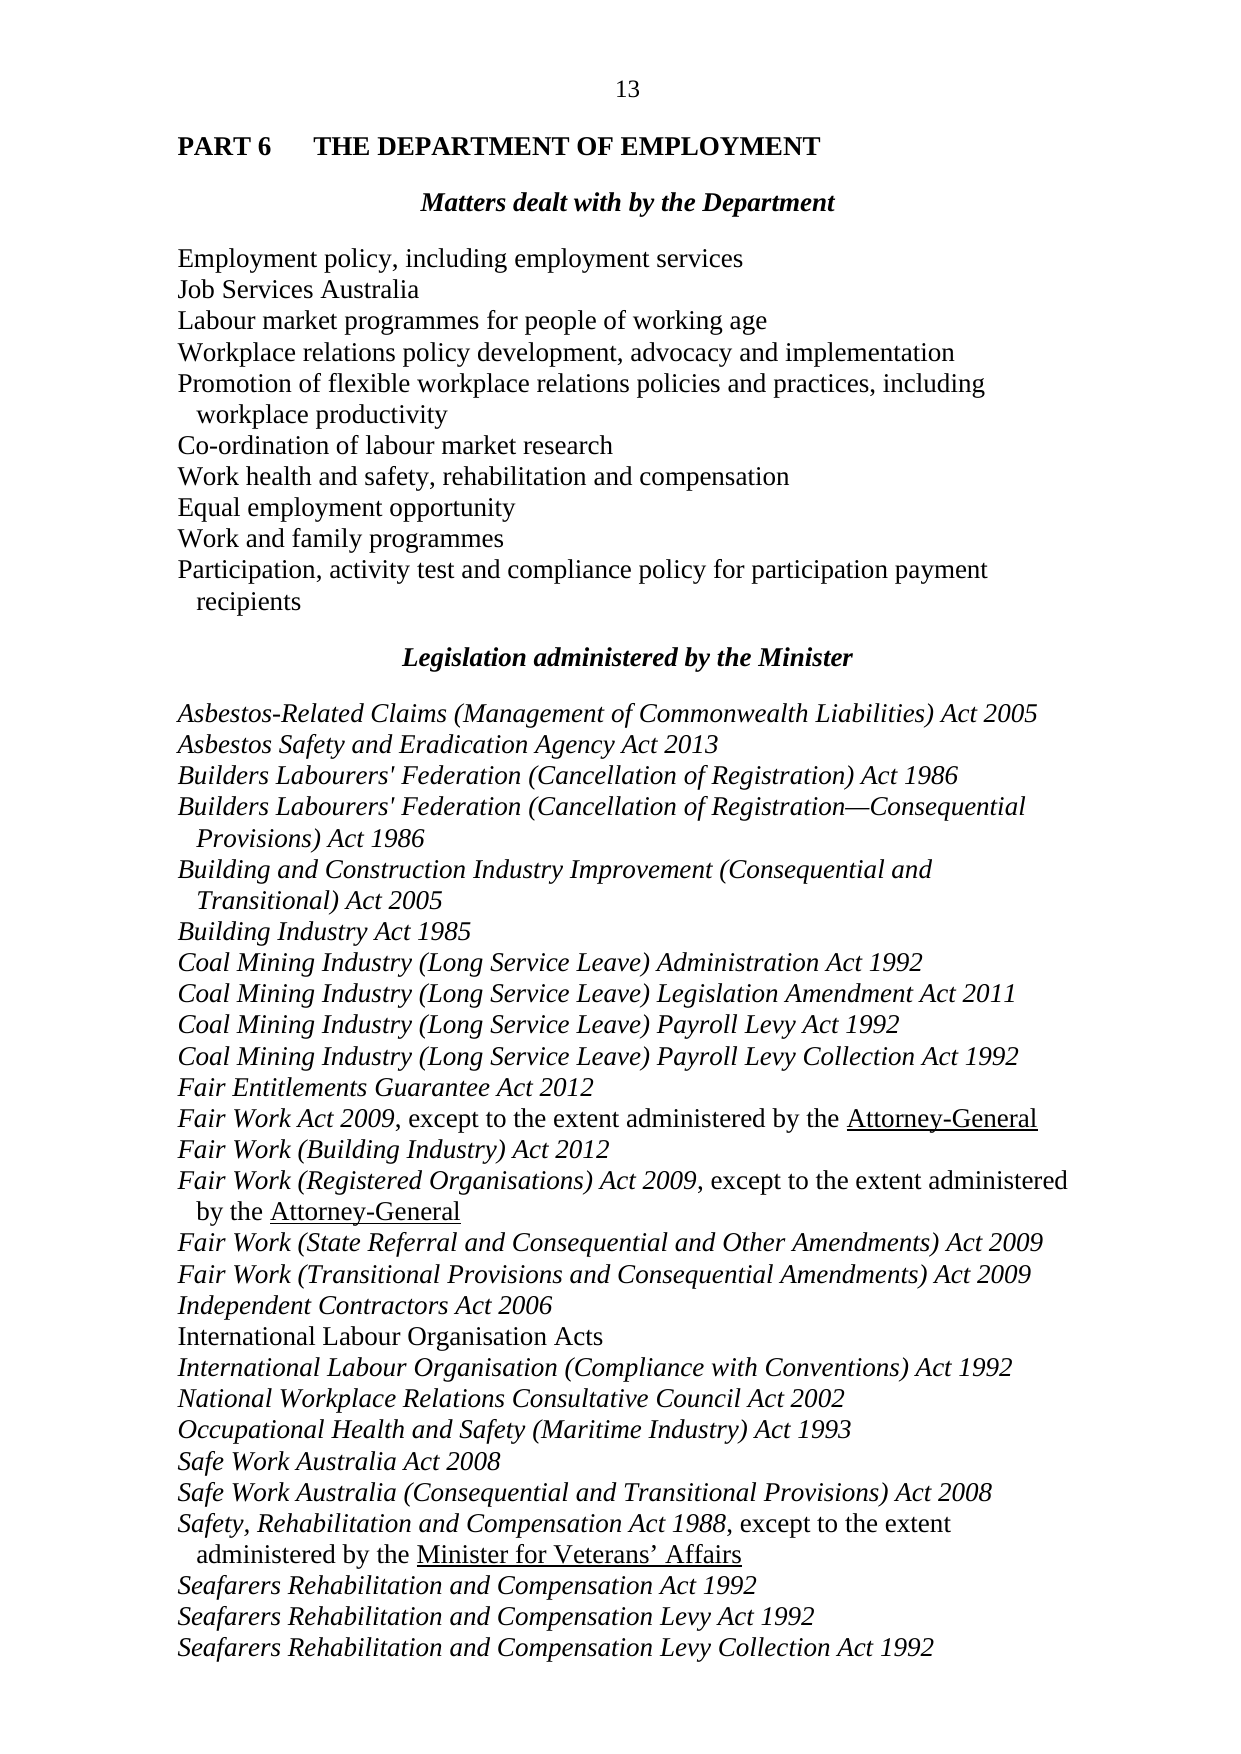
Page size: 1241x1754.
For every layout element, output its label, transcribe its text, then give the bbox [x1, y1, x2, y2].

subtitle Legislation administered by the Minister [177, 641, 1078, 672]
text Promotion of flexible workplace relations policies and practices, including workplace productivity [177, 367, 1078, 429]
text Builders Labourers' Federation (Cancellation of Registration—Consequential Provisions) Act 1986 [177, 791, 1078, 853]
text Employment policy, including employment services [177, 242, 1078, 273]
text Fair Work (Building Industry) Act 2012 [177, 1133, 1078, 1164]
text International Labour Organisation (Compliance with Conventions) Act 1992 [177, 1351, 1078, 1382]
text Coal Mining Industry (Long Service Leave) Administration Act 1992 [177, 946, 1078, 977]
text Seafarers Rehabilitation and Compensation Levy Collection Act 1992 [177, 1631, 1078, 1663]
text Asbestos-Related Claims (Management of Commonwealth Liabilities) Act 2005 [177, 697, 1078, 728]
text Independent Contractors Act 2006 [177, 1289, 1078, 1320]
text Safe Work Australia (Consequential and Transitional Provisions) Act 2008 [177, 1476, 1078, 1507]
text Work and family programmes [177, 522, 1078, 554]
text Fair Entitlements Guarantee Act 2012 [177, 1071, 1078, 1102]
text Occupational Health and Safety (Maritime Industry) Act 1993 [177, 1413, 1078, 1444]
text Fair Work Act 2009, except to the extent administered by the Attorney-General [177, 1102, 1078, 1133]
text Labour market programmes for people of working age [177, 304, 1078, 336]
text Job Services Australia [177, 273, 1078, 304]
text Coal Mining Industry (Long Service Leave) Payroll Levy Collection Act 1992 [177, 1040, 1078, 1071]
text Coal Mining Industry (Long Service Leave) Payroll Levy Act 1992 [177, 1008, 1078, 1040]
text Matters dealt with by the Department [177, 186, 1078, 217]
text Safe Work Australia Act 2008 [177, 1444, 1078, 1476]
text Asbestos Safety and Eradication Agency Act 2013 [177, 728, 1078, 759]
text Fair Work (Registered Organisations) Act 2009, except to the extent administered by the Attorney-General [177, 1164, 1078, 1227]
text Equal employment opportunity [177, 491, 1078, 522]
subtitle PART 6 THE DEPARTMENT OF EMPLOYMENT [177, 130, 1137, 161]
text Participation, activity test and compliance policy for participation payment recipients [177, 554, 1078, 616]
text Fair Work (Transitional Provisions and Consequential Amendments) Act 2009 [177, 1258, 1078, 1289]
text Building and Construction Industry Improvement (Consequential and Transitional) Act 2005 [177, 853, 1078, 915]
text Co-ordination of labour market research [177, 429, 1078, 460]
text International Labour Organisation Acts [177, 1320, 1078, 1351]
text Safety, Rehabilitation and Compensation Act 1988, except to the extent administered by the Minister for Veterans’ Affairs [177, 1507, 1078, 1569]
text Work health and safety, rehabilitation and compensation [177, 460, 1078, 491]
text Seafarers Rehabilitation and Compensation Levy Act 1992 [177, 1600, 1078, 1631]
text Builders Labourers' Federation (Cancellation of Registration) Act 1986 [177, 759, 1078, 791]
text Building Industry Act 1985 [177, 915, 1078, 946]
text Workplace relations policy development, advocacy and implementation [177, 336, 1078, 367]
text Fair Work (State Referral and Consequential and Other Amendments) Act 2009 [177, 1227, 1078, 1258]
text National Workplace Relations Consultative Council Act 2002 [177, 1382, 1078, 1413]
text Seafarers Rehabilitation and Compensation Act 1992 [177, 1569, 1078, 1600]
text Coal Mining Industry (Long Service Leave) Legislation Amendment Act 2011 [177, 977, 1078, 1008]
